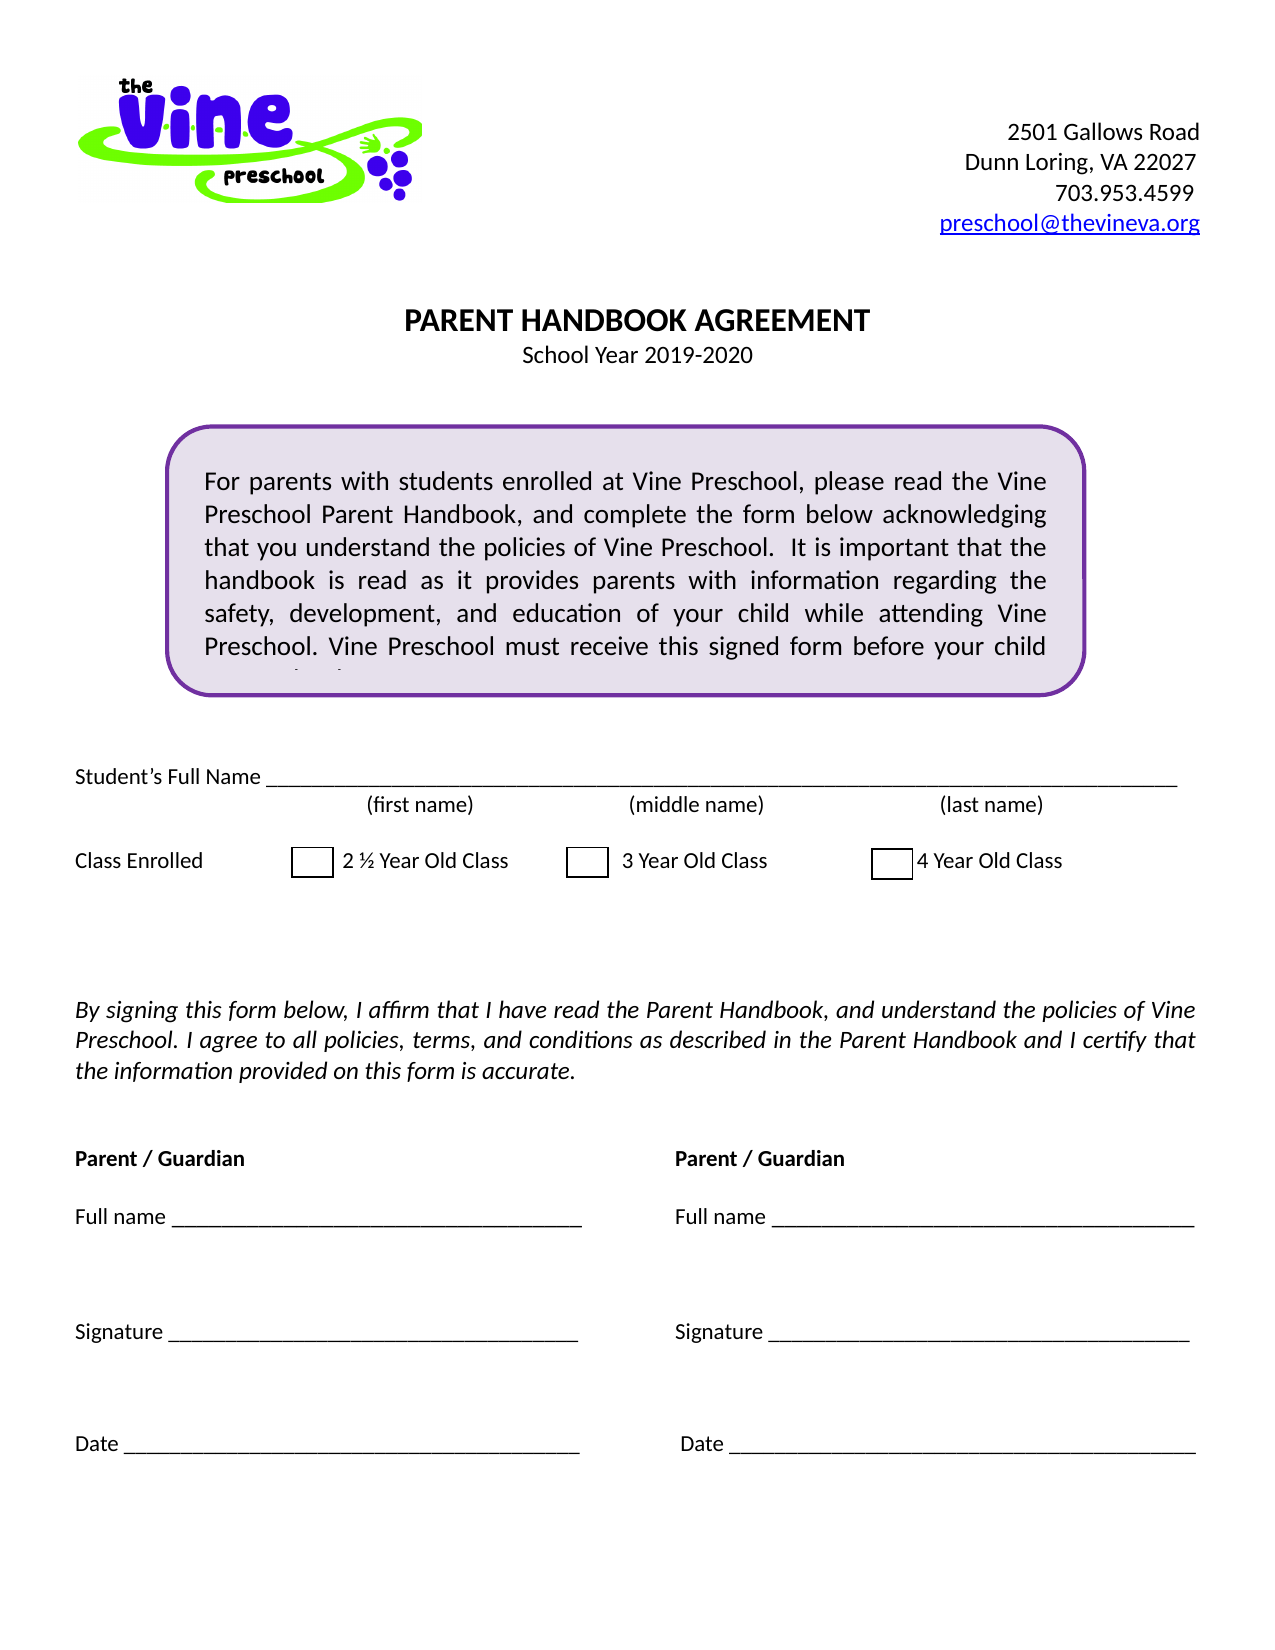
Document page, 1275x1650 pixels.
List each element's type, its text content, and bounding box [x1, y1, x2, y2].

text Dunn Loring, VA 22027 [422, 146, 1200, 177]
text Signature ____________________________________ Signature _____________________________________ [75, 1317, 1200, 1345]
text Date ________________________________________ Date _________________________________________ [75, 1429, 1200, 1457]
picture [78, 75, 422, 203]
text Class Enrolled 2 ½ Year Old Class 3 Year Old Class 4 Year Old Class [75, 846, 1200, 874]
text Student’s Full Name ________________________________________________________________________________ [75, 762, 1200, 790]
text 703.953.4599 [75, 177, 1200, 207]
text (first name) (middle name) (last name) [75, 790, 1200, 818]
text 2501 Gallows Road [422, 116, 1200, 146]
text preschool@thevineva.org [75, 207, 1200, 238]
text School Year 2019-2020 [75, 339, 1200, 370]
text Full name _________________________________ Full name __________________________________ [75, 1200, 1200, 1231]
text Parent / Guardian Parent / Guardian [75, 1144, 1200, 1172]
text By signing this form below, I affirm that I have read the Parent Handbook, and understand the policies of Vine Preschool. I agree to all policies, terms, and conditions as described in the Parent Handbook and I certify that the information provided on this form is accurate. [75, 994, 1200, 1086]
text PARENT HANDBOOK AGREEMENT [75, 299, 1200, 339]
